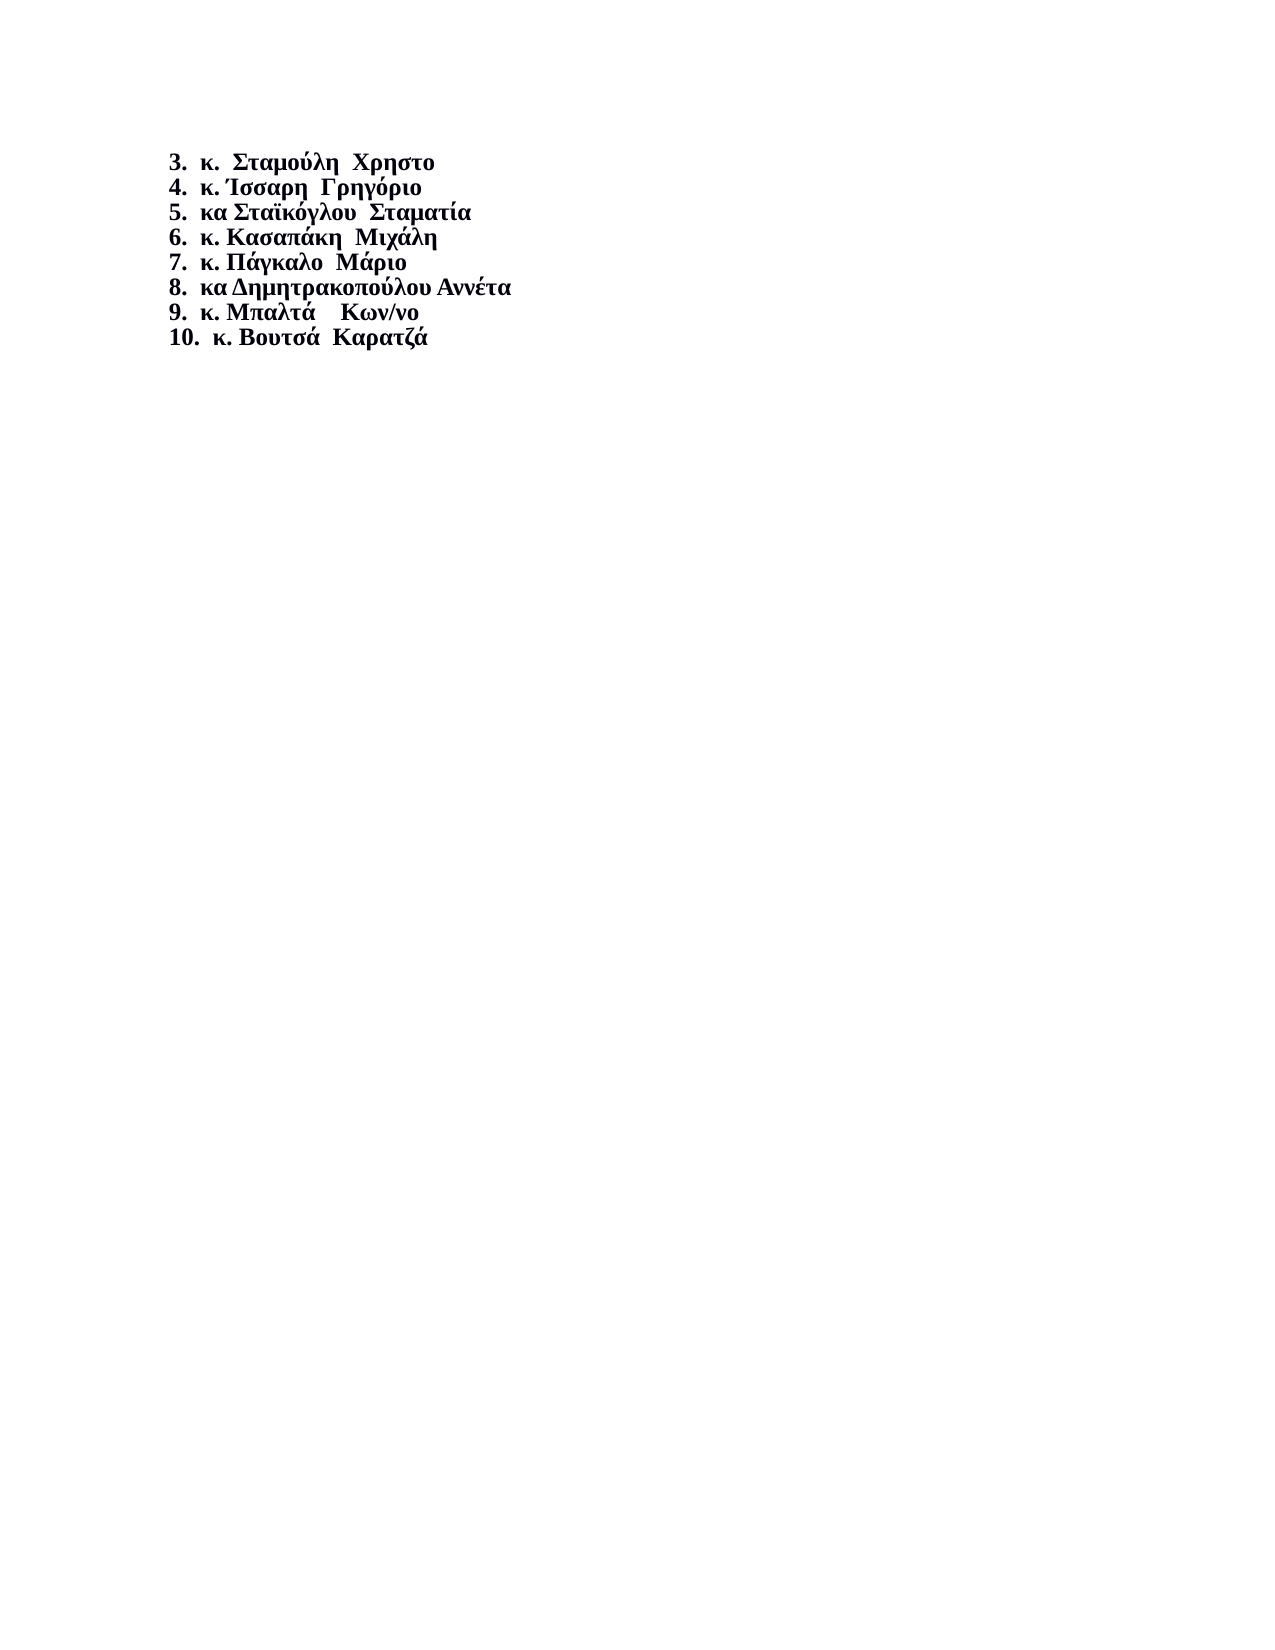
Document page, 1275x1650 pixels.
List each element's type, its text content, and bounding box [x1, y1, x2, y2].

text 9. κ. Μπαλτά Κων/νο [150, 300, 1125, 325]
text 10. κ. Βουτσά Καρατζά [150, 325, 1125, 350]
text 7. κ. Πάγκαλο Μάριο [150, 250, 1125, 275]
text 6. κ. Κασαπάκη Μιχάλη [150, 225, 1125, 250]
text 5. κα Σταϊκόγλου Σταματία [150, 200, 1125, 225]
text 8. κα Δημητρακοπούλου Αννέτα [150, 275, 1125, 300]
text 4. κ. Ίσσαρη Γρηγόριο [150, 175, 1125, 200]
text 3. κ. Σταμούλη Χρηστο [150, 150, 1125, 175]
